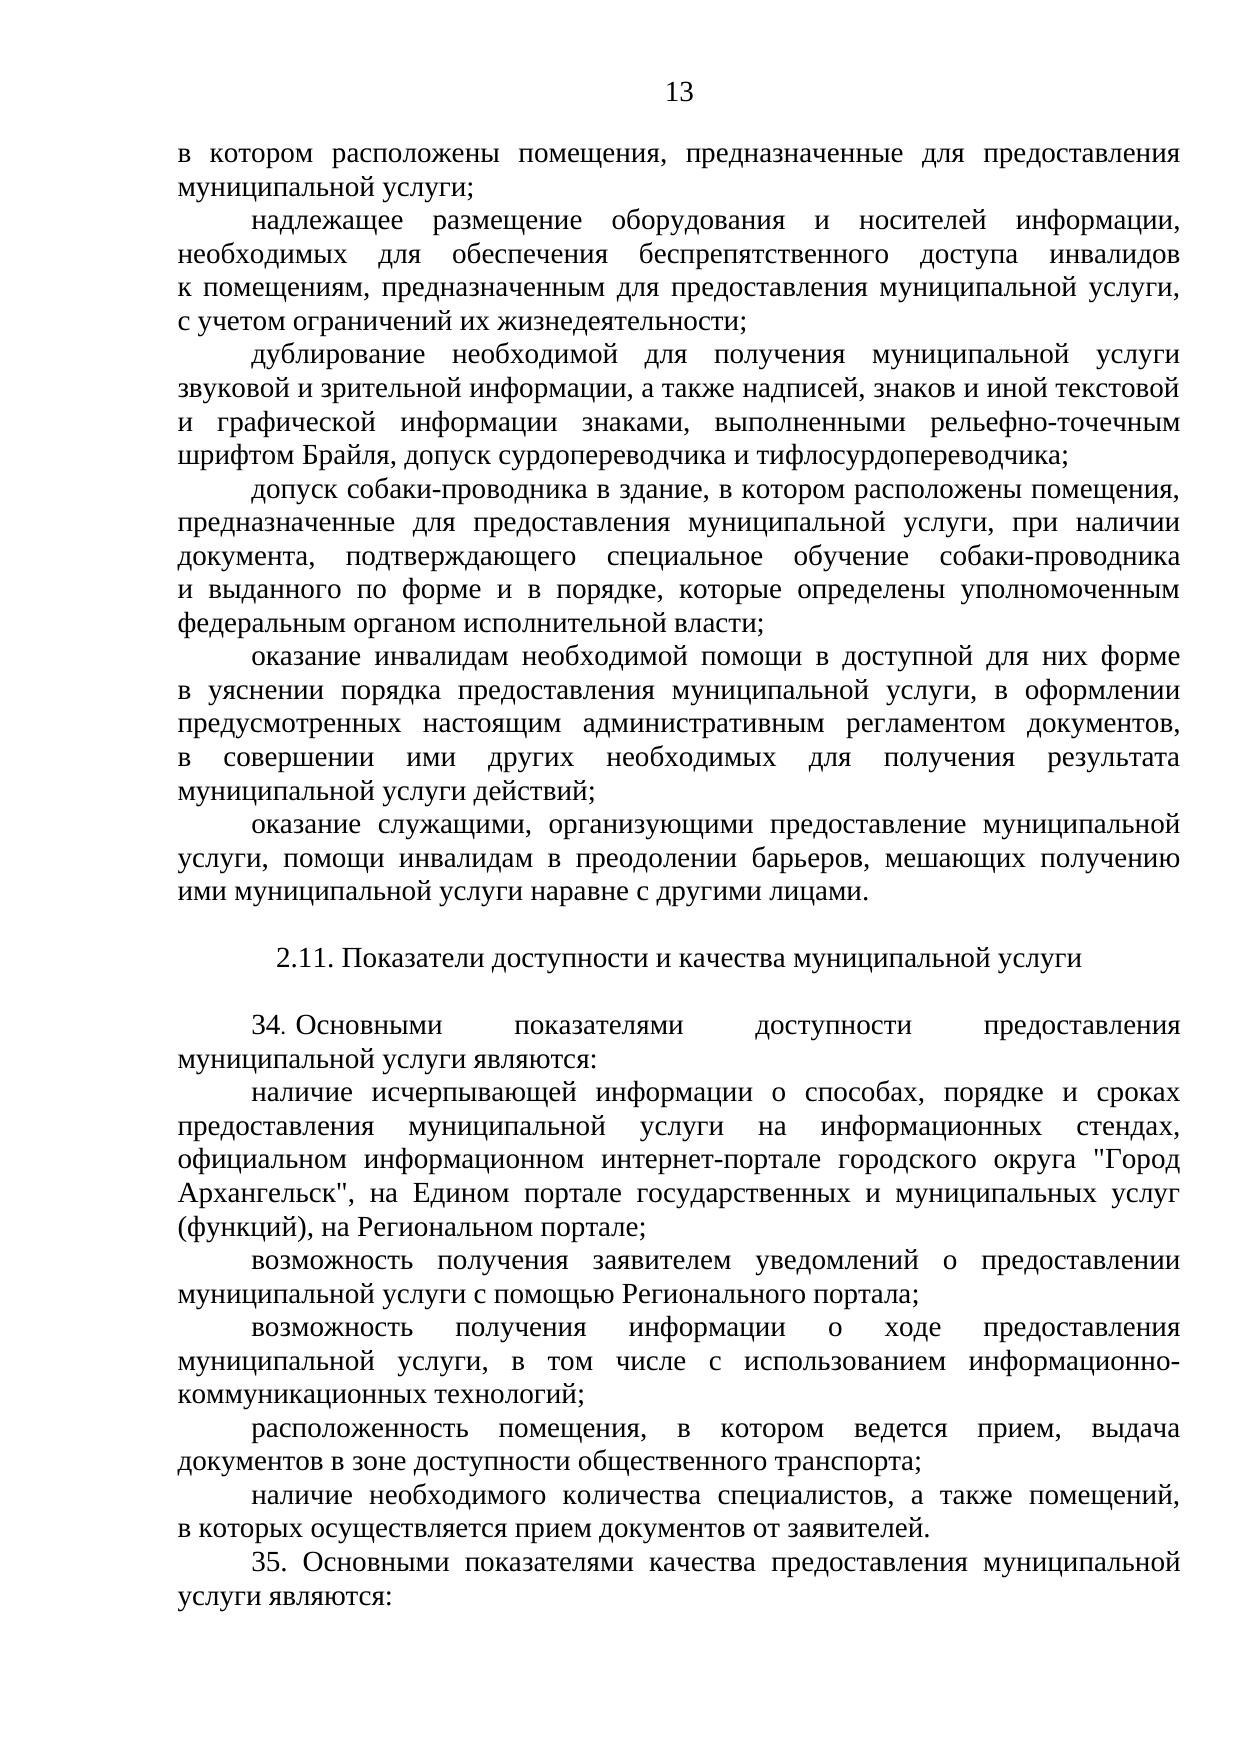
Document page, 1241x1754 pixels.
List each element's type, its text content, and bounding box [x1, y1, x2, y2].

text возможность получения заявителем уведомлений о предоставлении муниципальной услуги с помощью Регионального портала; [177, 1242, 1181, 1309]
text дублирование необходимой для получения муниципальной услуги звуковой и зрительной информации, а также надписей, знаков и иной текстовой и графической информации знаками, выполненными рельефно-точечным шрифтом Брайля, допуск сурдопереводчика и тифлосурдопереводчика; [177, 337, 1181, 471]
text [177, 135, 1181, 202]
text 2.11. Показатели доступности и качества муниципальной услуги [177, 940, 1181, 974]
text надлежащее размещение оборудования и носителей информации, необходимых для обеспечения беспрепятственного доступа инвалидов к помещениям, предназначенным для предоставления муниципальной услуги, с учетом ограничений их жизнедеятельности; [177, 202, 1181, 337]
text наличие необходимого количества специалистов, а также помещений, в которых осуществляется прием документов от заявителей. [177, 1477, 1181, 1544]
text оказание служащими, организующими предоставление муниципальной услуги, помощи инвалидам в преодолении барьеров, мешающих получению ими муниципальной услуги наравне с другими лицами. [177, 806, 1181, 907]
text расположенность помещения, в котором ведется прием, выдача документов в зоне доступности общественного транспорта; [177, 1410, 1181, 1477]
text 34. Основными показателями доступности предоставления муниципальной услуги являются: [177, 1007, 1181, 1074]
text наличие исчерпывающей информации о способах, порядке и сроках предоставления муниципальной услуги на информационных стендах, официальном информационном интернет-портале городского округа "Город Архангельск", на Едином портале государственных и муниципальных услуг (функций), на Региональном портале; [177, 1074, 1181, 1242]
text 35. Основными показателями качества предоставления муниципальной услуги являются: [177, 1544, 1181, 1611]
text возможность получения информации о ходе предоставления муниципальной услуги, в том числе с использованием информационно-коммуникационных технологий; [177, 1309, 1181, 1410]
text допуск собаки-проводника в здание, в котором расположены помещения, предназначенные для предоставления муниципальной услуги, при наличии документа, подтверждающего специальное обучение собаки-проводника и выданного по форме и в порядке, которые определены уполномоченным федеральным органом исполнительной власти; [177, 471, 1181, 638]
text оказание инвалидам необходимой помощи в доступной для них форме в уяснении порядка предоставления муниципальной услуги, в оформлении предусмотренных настоящим административным регламентом документов, в совершении ими других необходимых для получения результата муниципальной услуги действий; [177, 638, 1181, 806]
